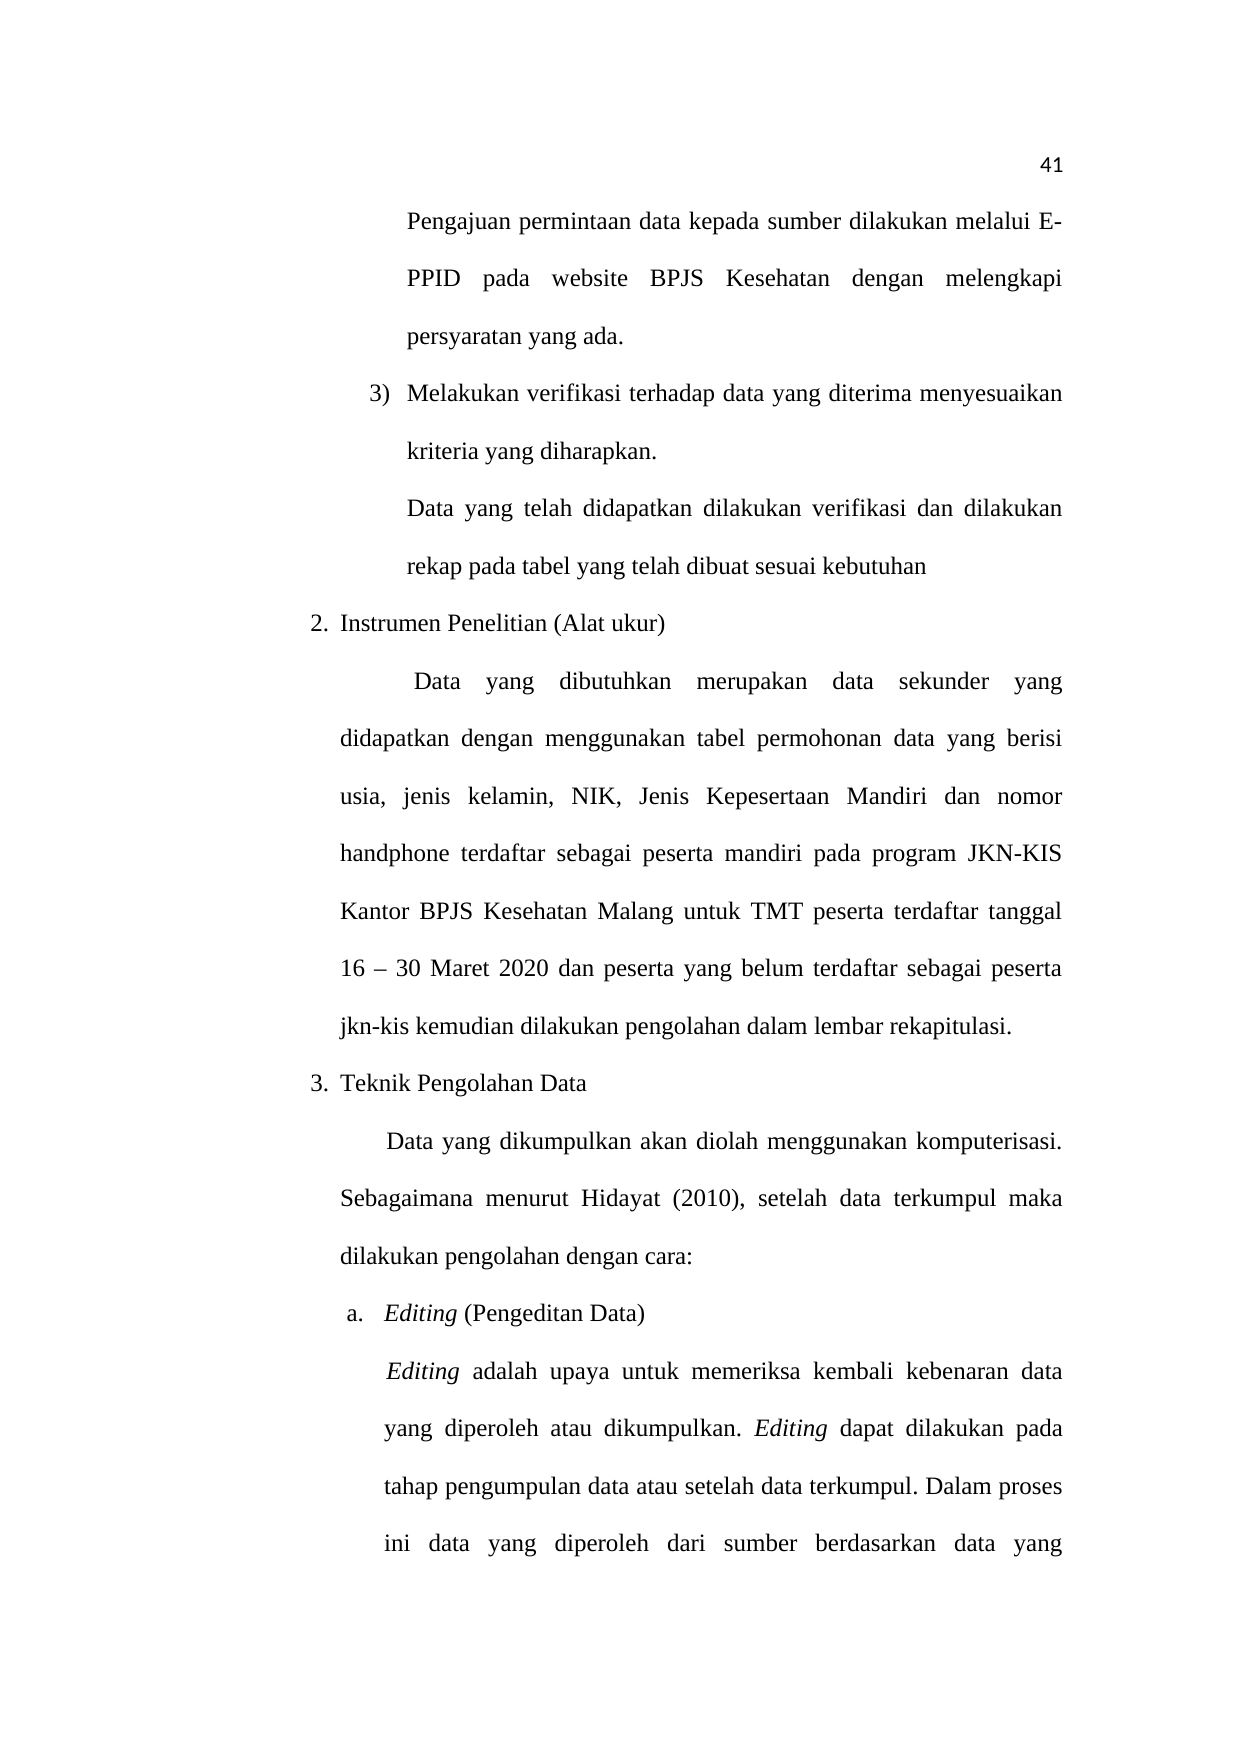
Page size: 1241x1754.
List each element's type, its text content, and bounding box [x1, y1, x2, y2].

list Pengajuan permintaan data kepada sumber dilakukan melalui E-PPID pada website BPJS Kesehatan dengan melengkapi persyaratan yang ada. [407, 206, 1063, 350]
list Teknik Pengolahan Data [310, 1068, 1063, 1097]
list Data yang dikumpulkan akan diolah menggunakan komputerisasi. Sebagaimana menurut Hidayat (2010), setelah data terkumpul maka dilakukan pengolahan dengan cara: [340, 1126, 1063, 1270]
list Data yang telah didapatkan dilakukan verifikasi dan dilakukan rekap pada tabel yang telah dibuat sesuai kebutuhan [407, 493, 1063, 580]
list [384, 1356, 1063, 1557]
list Editing (Pengeditan Data) [346, 1298, 1063, 1327]
list Data yang dibutuhkan merupakan data sekunder yang didapatkan dengan menggunakan tabel permohonan data yang berisi usia, jenis kelamin, NIK, Jenis Kepesertaan Mandiri dan nomor handphone terdaftar sebagai peserta mandiri pada program JKN-KIS Kantor BPJS Kesehatan Malang untuk TMT peserta terdaftar tanggal 16 – 30 Maret 2020 dan peserta yang belum terdaftar sebagai peserta jkn-kis kemudian dilakukan pengolahan dalam lembar rekapitulasi. [340, 666, 1063, 1040]
list Instrumen Penelitian (Alat ukur) [310, 608, 1063, 637]
list Melakukan verifikasi terhadap data yang diterima menyesuaikan kriteria yang diharapkan. [369, 378, 1063, 465]
